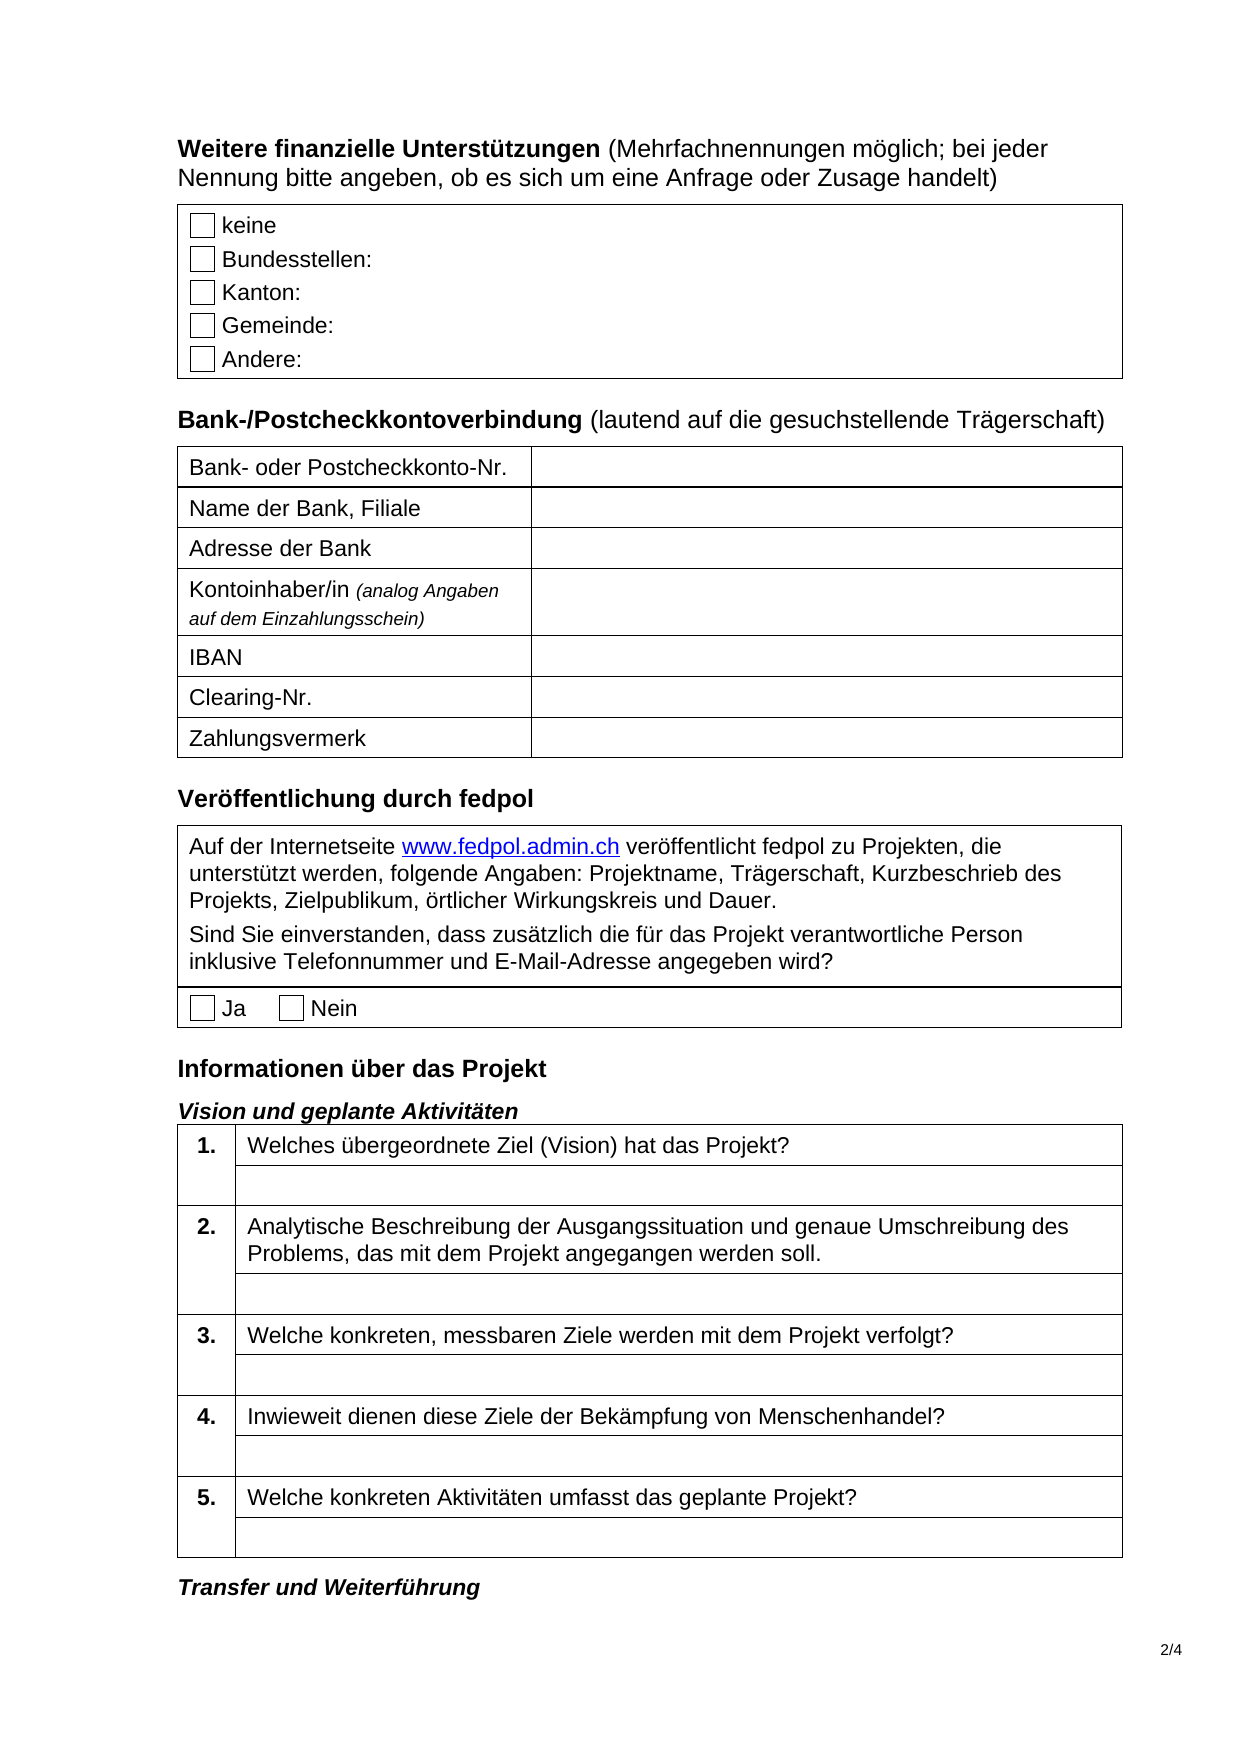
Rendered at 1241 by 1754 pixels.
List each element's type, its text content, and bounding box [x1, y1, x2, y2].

table_cell [236, 1436, 1122, 1476]
table_header Auf der Internetseite www.fedpol.admin.ch veröffentlicht fedpol zu Projekten, die unterstützt werden, folgende Angaben: Projektname, Trägerschaft, Kurzbeschrieb des Projekts, Zielpublikum, örtlicher Wirkungskreis und Dauer. Sind Sie einverstanden, dass zusätzlich die für das Projekt verantwortliche Person inklusive Telefonnummer und E-Mail-Adresse angegeben wird? [178, 826, 1121, 986]
table_cell Name der Bank, Filiale [178, 488, 531, 527]
text Transfer und Weiterführung [177, 1571, 1122, 1600]
table_cell [236, 1274, 1122, 1313]
table_cell 3. [178, 1315, 235, 1395]
table_header keine Bundesstellen: Kanton: Gemeinde: Andere: [178, 205, 1122, 378]
text Veröffentlichung durch fedpol [177, 783, 1122, 812]
table_cell Clearing-Nr. [178, 677, 531, 717]
table_cell 5. [178, 1477, 235, 1557]
table_cell [532, 528, 1122, 568]
table_cell [532, 636, 1122, 676]
table_cell 2. [178, 1206, 235, 1313]
table_cell [236, 1518, 1122, 1557]
text Informationen über das Projekt [177, 1053, 1122, 1082]
table_header [532, 447, 1122, 486]
table_cell [236, 1355, 1122, 1395]
table_cell Analytische Beschreibung der Ausgangssituation und genaue Umschreibung des Problems, das mit dem Projekt angegangen werden soll. [236, 1206, 1122, 1273]
text Weitere finanzielle Unterstützungen (Mehrfachnennungen möglich; bei jeder Nennung bitte angeben, ob es sich um eine Anfrage oder Zusage handelt) [177, 133, 1122, 192]
table_header 1. [178, 1125, 235, 1205]
text Bank-/Postcheckkontoverbindung (lautend auf die gesuchstellende Trägerschaft) [177, 404, 1122, 433]
text Vision und geplante Aktivitäten [177, 1095, 1122, 1124]
table_cell Inwieweit dienen diese Ziele der Bekämpfung von Menschenhandel? [236, 1396, 1122, 1435]
table_header Welches übergeordnete Ziel (Vision) hat das Projekt? [236, 1125, 1122, 1164]
table_cell Ja Nein [178, 988, 1121, 1027]
table_cell [532, 677, 1122, 717]
table_cell [532, 569, 1122, 635]
table_cell [532, 488, 1122, 527]
table_cell Welche konkreten, messbaren Ziele werden mit dem Projekt verfolgt? [236, 1315, 1122, 1354]
table_cell IBAN [178, 636, 531, 676]
table_cell [532, 718, 1122, 757]
table_cell 4. [178, 1396, 235, 1476]
table_cell Kontoinhaber/in (analog Angaben auf dem Einzahlungsschein) [178, 569, 531, 635]
table_cell Adresse der Bank [178, 528, 531, 568]
table_cell [236, 1166, 1122, 1205]
table_header Bank- oder Postcheckkonto-Nr. [178, 447, 531, 486]
table_cell Zahlungsvermerk [178, 718, 531, 757]
table_cell Welche konkreten Aktivitäten umfasst das geplante Projekt? [236, 1477, 1122, 1517]
